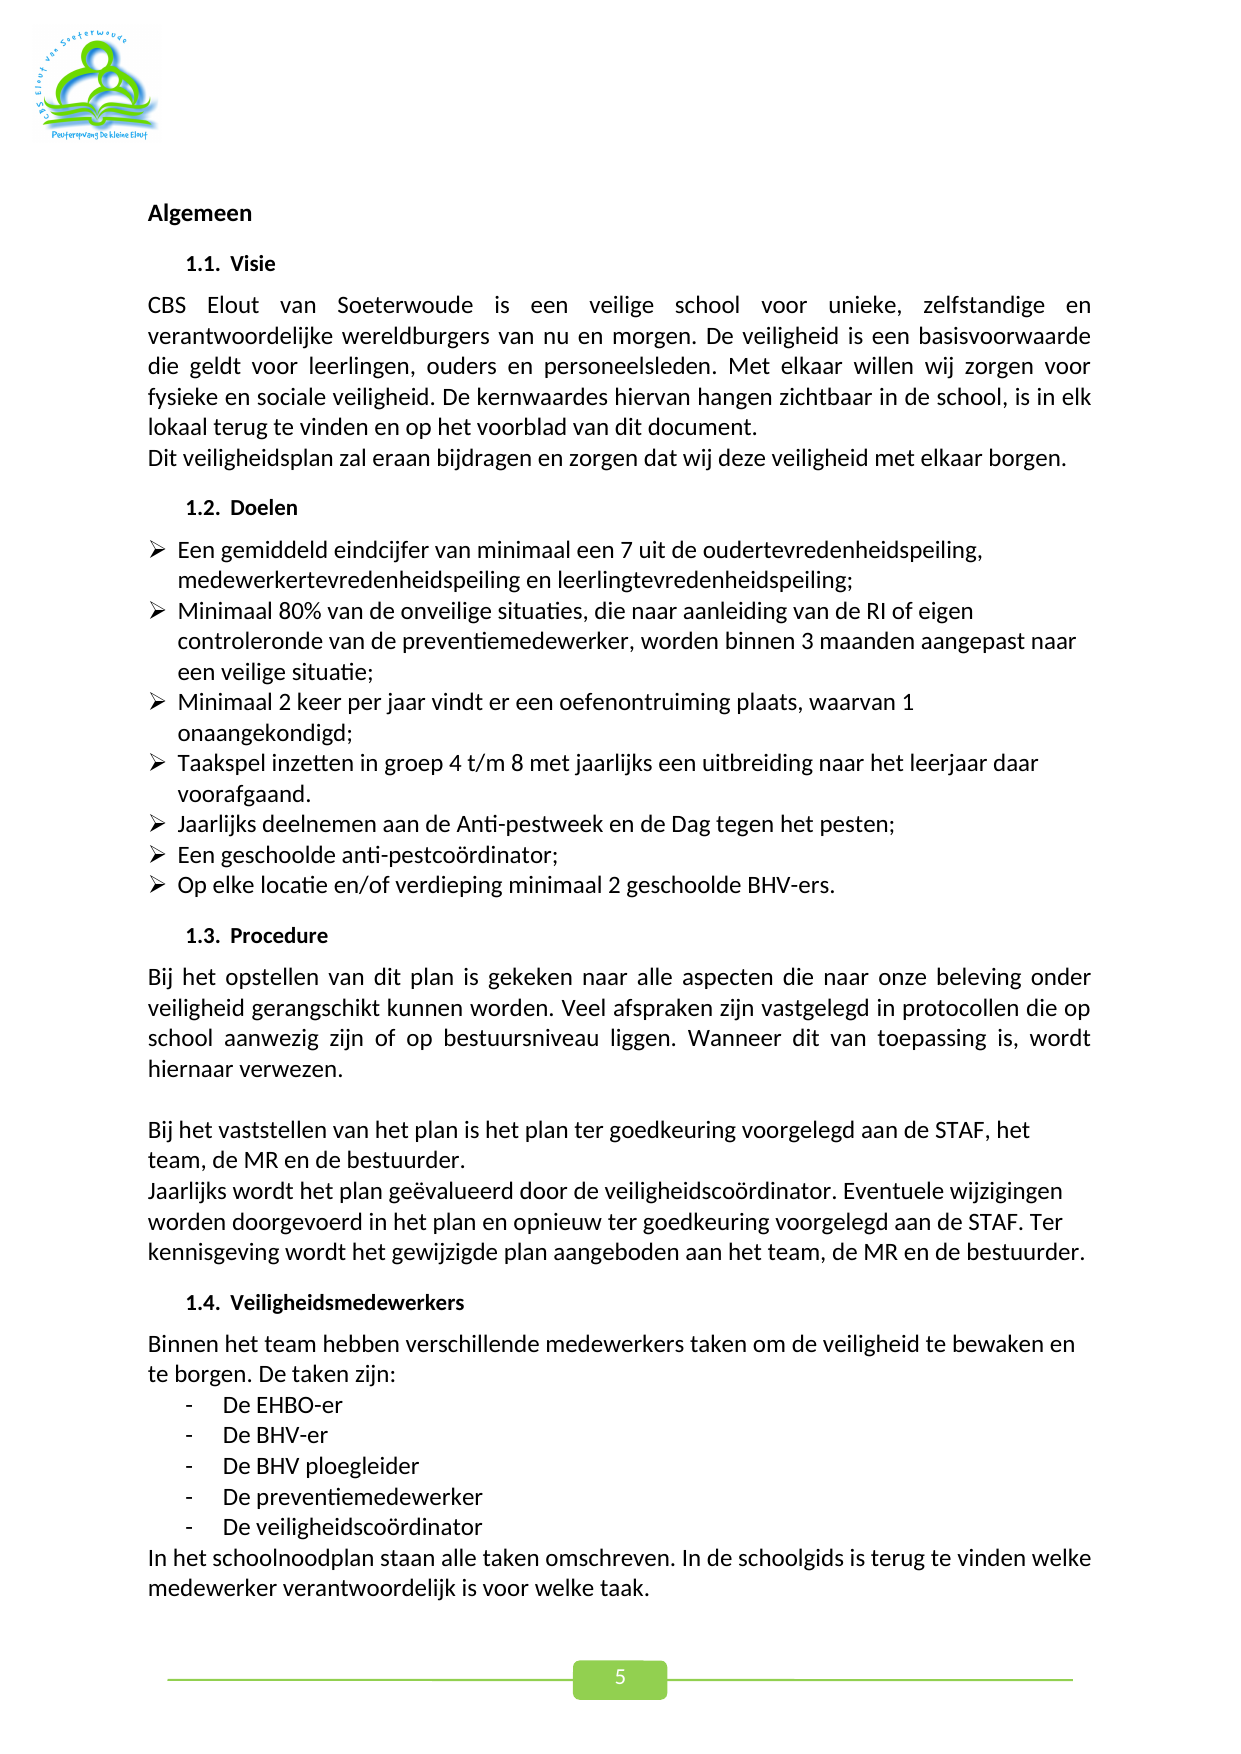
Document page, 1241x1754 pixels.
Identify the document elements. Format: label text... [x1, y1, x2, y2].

subtitle Doelen [185, 493, 1093, 521]
subtitle Algemeen [148, 198, 1093, 228]
text CBS Elout van Soeterwoude is een veilige school voor unieke, zelfstandige en verantwoordelijke wereldburgers van nu en morgen. De veiligheid is een basisvoorwaarde die geldt voor leerlingen, ouders en personeelsleden. Met elkaar willen wij zorgen voor fysieke en sociale veiligheid. De kernwaardes hiervan hangen zichtbaar in de school, is in elk lokaal terug te vinden en op het voorblad van dit document. [148, 289, 1093, 442]
list De BHV-er [185, 1420, 1093, 1450]
text Binnen het team hebben verschillende medewerkers taken om de veiligheid te bewaken en te borgen. De taken zijn: [148, 1328, 1093, 1389]
subtitle Veiligheidsmedewerkers [185, 1288, 1093, 1316]
subtitle Procedure [185, 921, 1093, 949]
list De veiligheidscoördinator [185, 1511, 1093, 1542]
picture [31, 24, 163, 143]
list De EHBO-er [185, 1389, 1093, 1420]
list Minimaal 80% van de onveilige situaties, die naar aanleiding van de RI of eigen controleronde van de preventiemedewerker, worden binnen 3 maanden aangepast naar een veilige situatie; [148, 595, 1093, 687]
list Minimaal 2 keer per jaar vindt er een oefenontruiming plaats, waarvan 1 onaangekondigd; [148, 687, 1093, 748]
text In het schoolnoodplan staan alle taken omschreven. In de schoolgids is terug te vinden welke medewerker verantwoordelijk is voor welke taak. [148, 1542, 1093, 1603]
list Taakspel inzetten in groep 4 t/m 8 met jaarlijks een uitbreiding naar het leerjaar daar voorafgaand. [148, 748, 1093, 809]
text Dit veiligheidsplan zal eraan bijdragen en zorgen dat wij deze veiligheid met elkaar borgen. [148, 442, 1093, 473]
text Bij het opstellen van dit plan is gekeken naar alle aspecten die naar onze beleving onder veiligheid gerangschikt kunnen worden. Veel afspraken zijn vastgelegd in protocollen die op school aanwezig zijn of op bestuursniveau liggen. Wanneer dit van toepassing is, wordt hiernaar verwezen. [148, 962, 1093, 1084]
list Een geschoolde anti-pestcoördinator; [148, 839, 1093, 870]
list Jaarlijks deelnemen aan de Anti-pestweek en de Dag tegen het pesten; [148, 809, 1093, 839]
text Bij het vaststellen van het plan is het plan ter goedkeuring voorgelegd aan de STAF, het team, de MR en de bestuurder. Jaarlijks wordt het plan geëvalueerd door de veiligheidscoördinator. Eventuele wijzigingen worden doorgevoerd in het plan en opnieuw ter goedkeuring voorgelegd aan de STAF. Ter kennisgeving wordt het gewijzigde plan aangeboden aan het team, de MR en de bestuurder. [148, 1114, 1093, 1267]
list Een gemiddeld eindcijfer van minimaal een 7 uit de oudertevredenheidspeiling, medewerkertevredenheidspeiling en leerlingtevredenheidspeiling; [148, 534, 1093, 595]
list De BHV ploegleider [185, 1450, 1093, 1481]
subtitle Visie [185, 249, 1093, 277]
list Op elke locatie en/of verdieping minimaal 2 geschoolde BHV-ers. [148, 870, 1093, 900]
list De preventiemedewerker [185, 1481, 1093, 1511]
